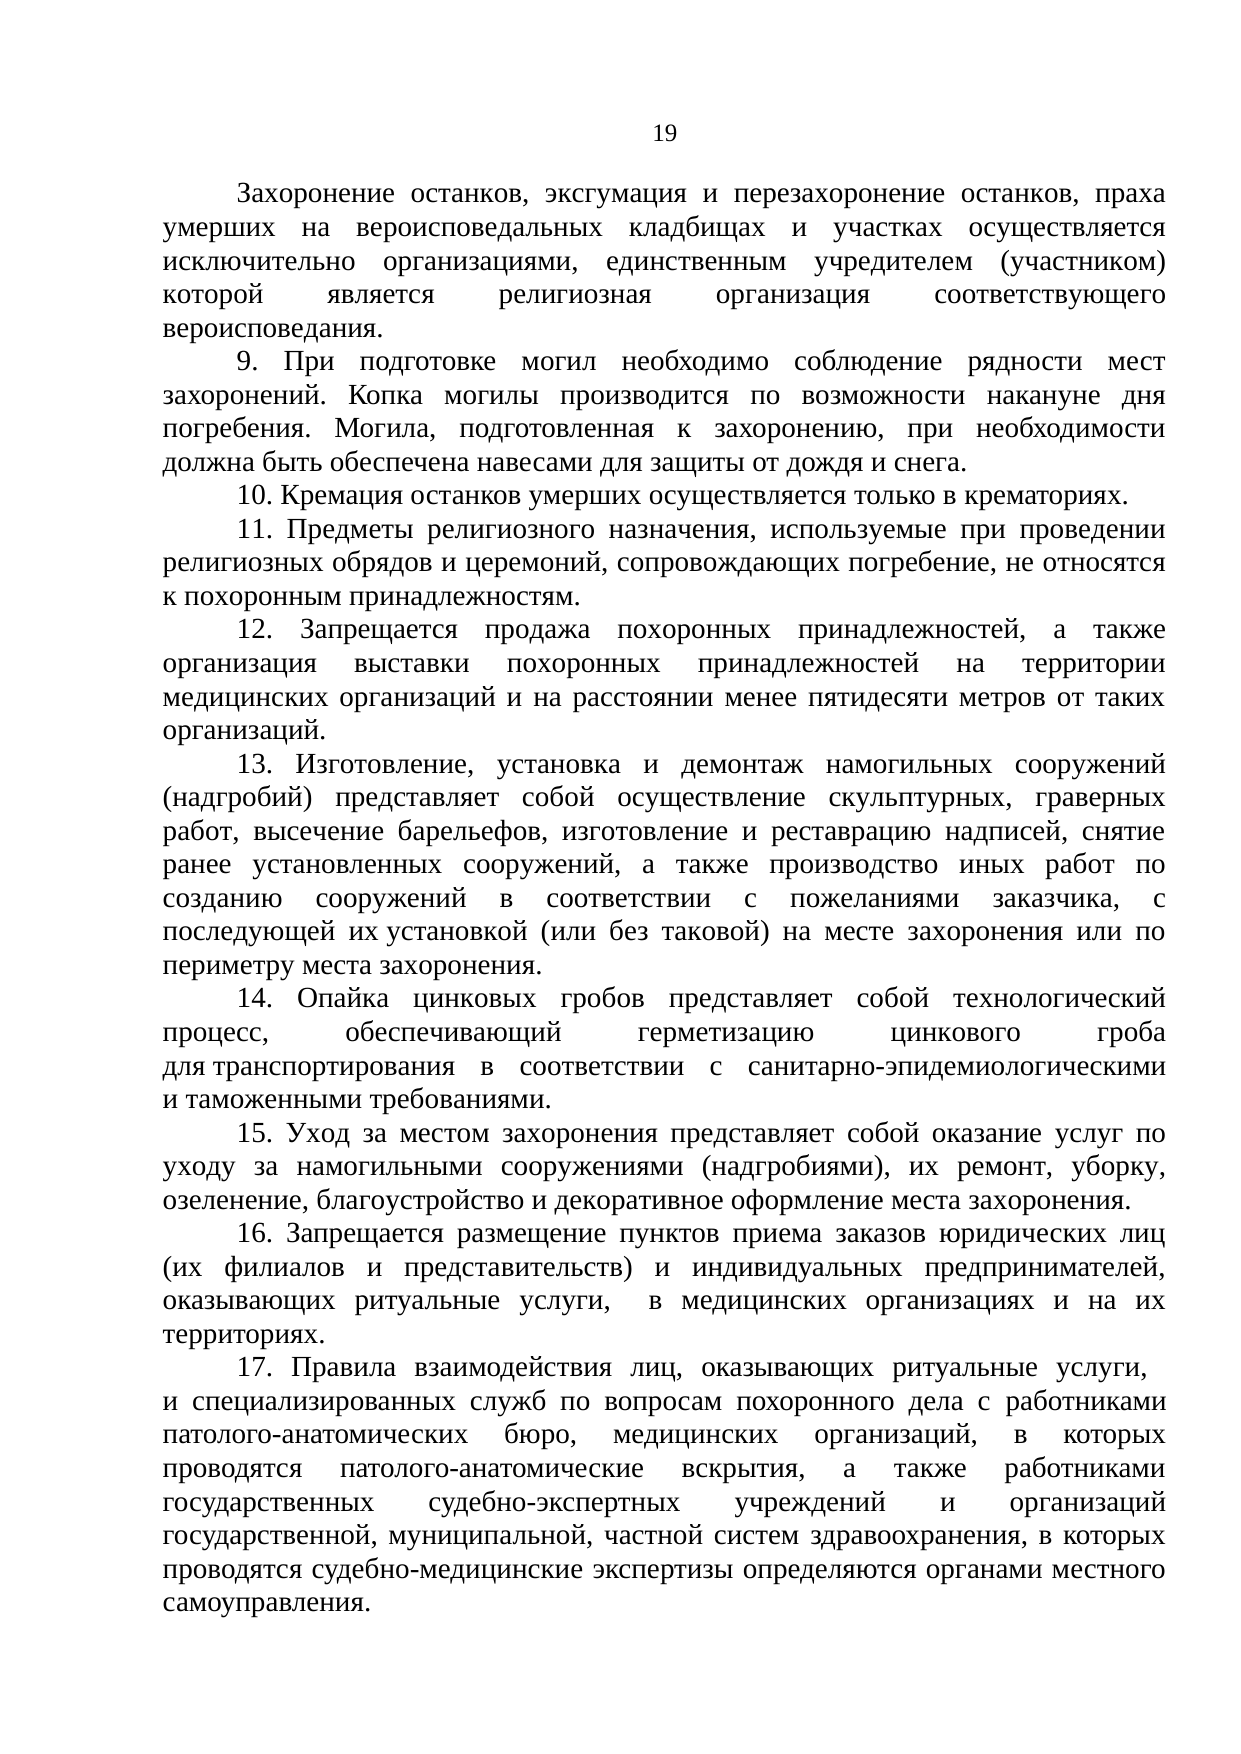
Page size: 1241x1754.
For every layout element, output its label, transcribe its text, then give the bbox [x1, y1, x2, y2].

text 10. Кремация останков умерших осуществляется только в крематориях. [162, 477, 1167, 511]
text 15. Уход за местом захоронения представляет собой оказание услуг по уходу за намогильными сооружениями (надгробиями), их ремонт, уборку, озеленение, благоустройство и декоративное оформление места захоронения. [162, 1115, 1167, 1215]
list 13. Изготовление, установка и демонтаж намогильных сооружений (надгробий) представляет собой осуществление скульптурных, граверных работ, высечение барельефов, изготовление и реставрацию надписей, снятие ранее установленных сооружений, а также производство иных работ по созданию сооружений в соответствии с пожеланиями заказчика, с последующей их установкой (или без таковой) на месте захоронения или по периметру места захоронения. [162, 746, 1167, 981]
list 11. Предметы религиозного назначения, используемые при проведении религиозных обрядов и церемоний, сопровождающих погребение, не относятся к похоронным принадлежностям. [162, 511, 1167, 612]
text 14. Опайка цинковых гробов представляет собой технологический процесс, обеспечивающий герметизацию цинкового гроба для транспортирования в соответствии с санитарно-эпидемиологическими и таможенными требованиями. [162, 981, 1167, 1115]
list 12. Запрещается продажа похоронных принадлежностей, а также организация выставки похоронных принадлежностей на территории медицинских организаций и на расстоянии менее пятидесяти метров от таких организаций. [162, 612, 1167, 746]
text Захоронение останков, эксгумация и перезахоронение останков, праха умерших на вероисповедальных кладбищах и участках осуществляется исключительно организациями, единственным учредителем (участником) которой является религиозная организация соответствующего вероисповедания. [162, 176, 1167, 343]
text 17. Правила взаимодействия лиц, оказывающих ритуальные услуги, и специализированных служб по вопросам похоронного дела с работниками патолого-анатомических бюро, медицинских организаций, в которых проводятся патолого-анатомические вскрытия, а также работниками государственных судебно-экспертных учреждений и организаций государственной, муниципальной, частной систем здравоохранения, в которых проводятся судебно-медицинские экспертизы определяются органами местного самоуправления. [162, 1349, 1167, 1618]
text 16. Запрещается размещение пунктов приема заказов юридических лиц (их филиалов и представительств) и индивидуальных предпринимателей, оказывающих ритуальные услуги, в медицинских организациях и на их территориях. [162, 1215, 1167, 1349]
text 9. При подготовке могил необходимо соблюдение рядности мест захоронений. Копка могилы производится по возможности накануне дня погребения. Могила, подготовленная к захоронению, при необходимости должна быть обеспечена навесами для защиты от дождя и снега. [162, 343, 1167, 477]
